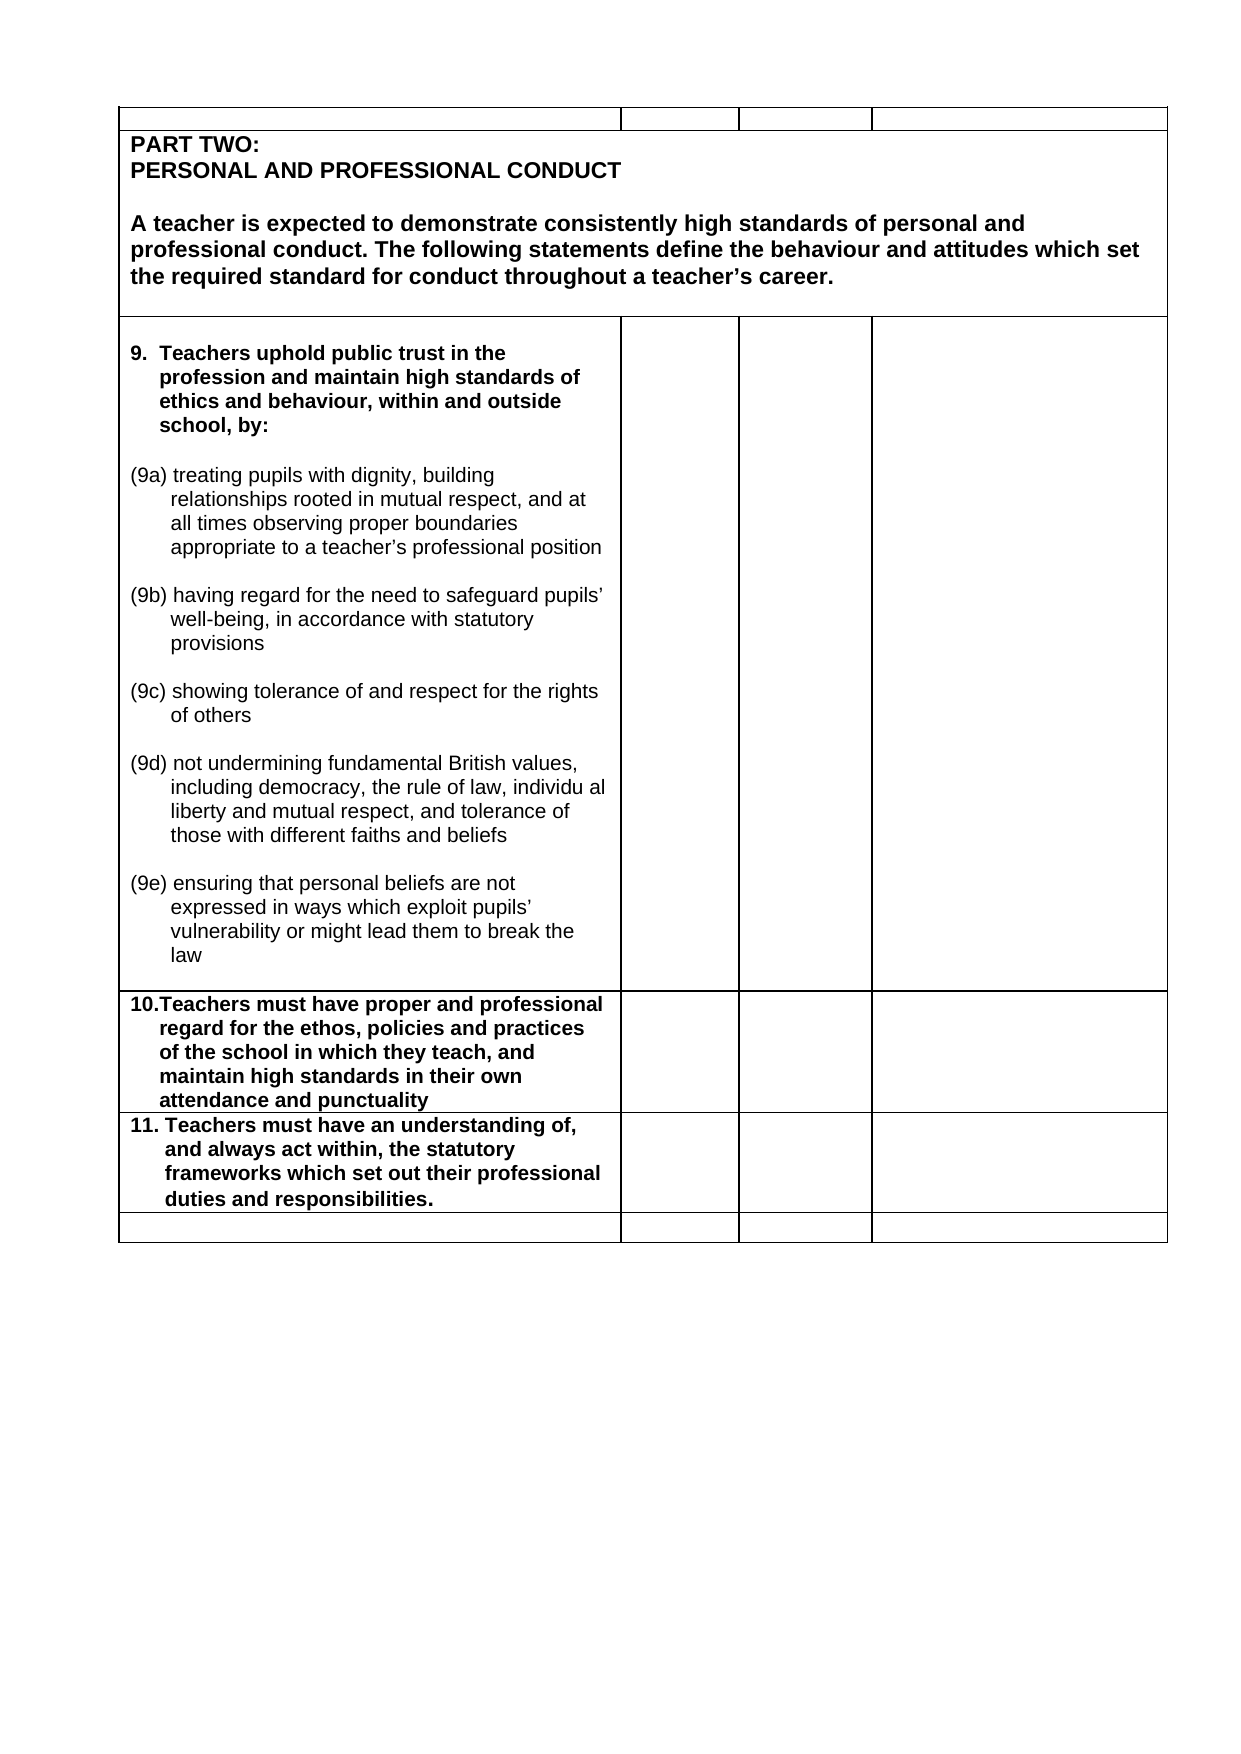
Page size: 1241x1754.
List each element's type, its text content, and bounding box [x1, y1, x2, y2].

table_cell [873, 1213, 1167, 1242]
table_cell [622, 992, 738, 1112]
table_cell [120, 1213, 620, 1242]
table_cell [873, 108, 1167, 129]
table_cell [873, 1113, 1167, 1211]
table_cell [120, 108, 620, 129]
table_cell [740, 108, 871, 129]
table_cell PART TWO: PERSONAL AND PROFESSIONAL CONDUCT A teacher is expected to demonstrate consistently high standards of personal and professional conduct. The following statements define the behaviour and attitudes which set the required standard for conduct throughout a teacher’s career. [120, 131, 1167, 316]
table_cell [873, 992, 1167, 1112]
table_cell [740, 992, 871, 1112]
table_cell [622, 1113, 738, 1211]
table_cell [873, 317, 1167, 990]
table_cell 11. Teachers must have an understanding of, and always act within, the statutory frameworks which set out their professional duties and responsibilities. [120, 1113, 620, 1211]
table_cell [740, 1113, 871, 1211]
table_cell [740, 317, 871, 990]
table_cell [622, 1213, 738, 1242]
table_cell 9. Teachers uphold public trust in the profession and maintain high standards of ethics and behaviour, within and outside school, by: (9a) treating pupils with dignity, building relationships rooted in mutual respect, and at all times observing proper boundaries appropriate to a teacher’s professional position (9b) having regard for the need to safeguard pupils’ well-being, in accordance with statutory provisions (9c) showing tolerance of and respect for the rights of others (9d) not undermining fundamental British values, including democracy, the rule of law, individu al liberty and mutual respect, and tolerance of those with different faiths and beliefs (9e) ensuring that personal beliefs are not expressed in ways which exploit pupils’ vulnerability or might lead them to break the law [120, 317, 620, 990]
table_cell [622, 108, 738, 129]
table_cell [740, 1213, 871, 1242]
table_cell 10.Teachers must have proper and professional regard for the ethos, policies and practices of the school in which they teach, and maintain high standards in their own attendance and punctuality [120, 992, 620, 1112]
table_cell [622, 317, 738, 990]
